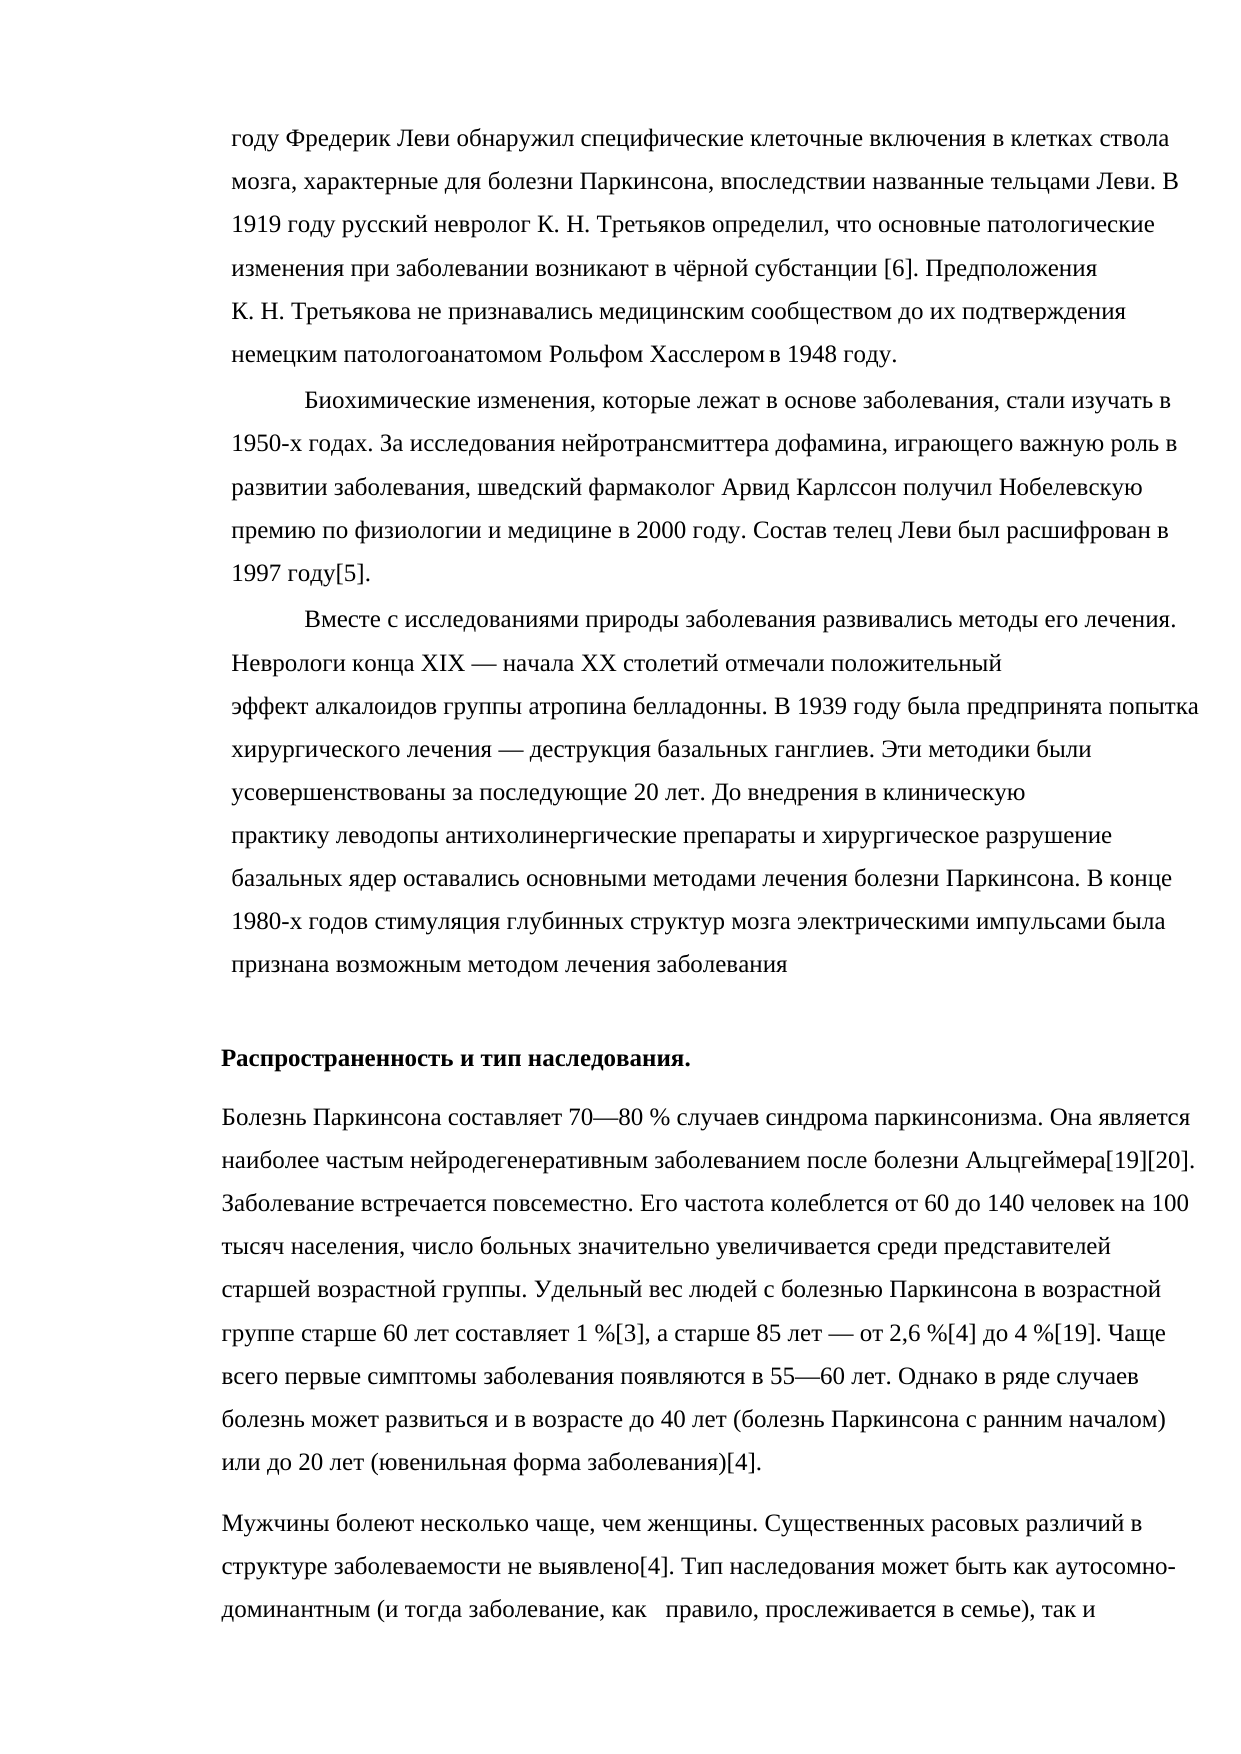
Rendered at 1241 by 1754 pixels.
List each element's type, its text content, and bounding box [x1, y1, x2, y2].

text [231, 123, 1201, 368]
text Болезнь Паркинсона составляет 70—80 % случаев синдрома паркинсонизма. Она является наиболее частым нейродегенеративным заболеванием после болезни Альцгеймера[19][20]. Заболевание встречается повсеместно. Его частота колеблется от 60 до 140 человек на 100 тысяч населения, число больных значительно увеличивается среди представителей старшей возрастной группы. Удельный вес людей с болезнью Паркинсона в возрастной группе старше 60 лет составляет 1 %[3], а старше 85 лет — от 2,6 %[4] до 4 %[19]. Чаще всего первые симптомы заболевания появляются в 55—60 лет. Однако в ряде случаев болезнь может развиться и в возрасте до 40 лет (болезнь Паркинсона с ранним началом) или до 20 лет (ювенильная форма заболевания)[4]. [221, 1102, 1201, 1476]
subtitle Распространенность и тип наследования. [177, 1043, 1201, 1071]
text Биохимические изменения, которые лежат в основе заболевания, стали изучать в 1950-х годах. За исследования нейротрансмиттера дофамина, играющего важную роль в развитии заболевания, шведский фармаколог Арвид Карлссон получил Нобелевскую премию по физиологии и медицине в 2000 году. Состав телец Леви был расшифрован в 1997 году[5]. [231, 385, 1201, 587]
text Вместе с исследованиями природы заболевания развивались методы его лечения. Неврологи конца XIX — начала XX столетий отмечали положительный эффект алкалоидов группы атропина белладонны. В 1939 году была предпринята попытка хирургического лечения — деструкция базальных ганглиев. Эти методики были усовершенствованы за последующие 20 лет. До внедрения в клиническую практику леводопы антихолинергические препараты и хирургическое разрушение базальных ядер оставались основными методами лечения болезни Паркинсона. В конце 1980-х годов стимуляция глубинных структур мозга электрическими импульсами была признана возможным методом лечения заболевания [231, 604, 1201, 978]
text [221, 1508, 1201, 1623]
